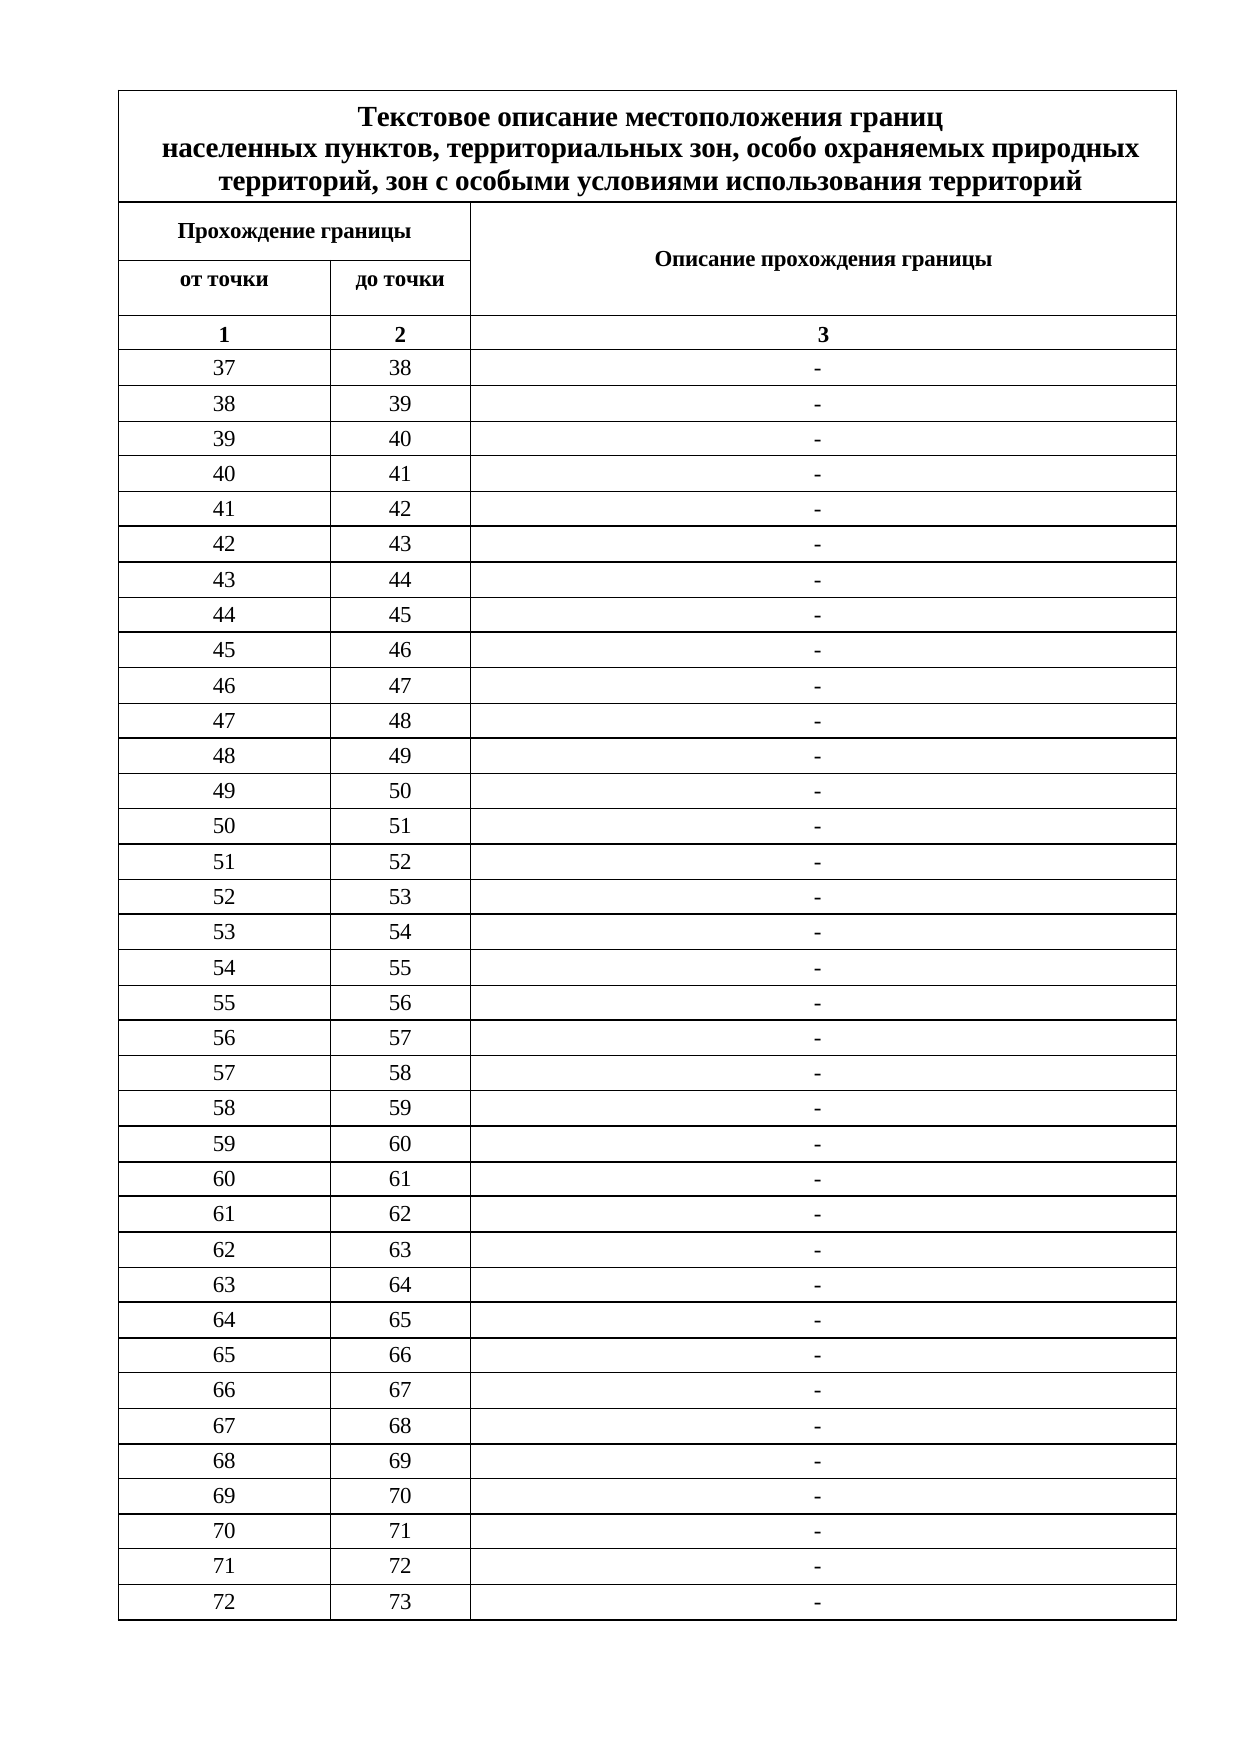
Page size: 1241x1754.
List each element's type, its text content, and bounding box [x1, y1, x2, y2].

table_cell [1165, 1056, 1176, 1089]
table_cell 38 [119, 386, 330, 421]
table_cell 44 [119, 598, 330, 631]
table_cell 64 [119, 1303, 330, 1337]
table_cell 38 [331, 350, 470, 385]
table_cell [1165, 1127, 1176, 1161]
table_cell [1165, 774, 1176, 807]
table_cell [1165, 1445, 1176, 1477]
table_cell - [471, 527, 1164, 561]
table_cell [1165, 1021, 1176, 1055]
table_cell 53 [119, 915, 330, 949]
table_cell [1165, 986, 1176, 1019]
table_cell 45 [331, 598, 470, 631]
table_cell 71 [119, 1549, 330, 1583]
table_cell 66 [119, 1373, 330, 1407]
table_cell 62 [331, 1197, 470, 1231]
table_cell 57 [119, 1056, 330, 1089]
table_cell - [471, 1233, 1164, 1267]
table_cell [1165, 1303, 1176, 1337]
table_cell [471, 316, 1176, 321]
table_cell 57 [331, 1021, 470, 1055]
table_cell 72 [119, 1585, 330, 1619]
table_cell 54 [119, 950, 330, 985]
table_cell до точки [331, 261, 470, 297]
table_cell 54 [331, 915, 470, 949]
table_cell [1165, 1197, 1176, 1231]
table_cell 67 [119, 1409, 330, 1443]
table_cell 65 [331, 1303, 470, 1337]
table_cell - [471, 1056, 1164, 1089]
table_cell 58 [119, 1091, 330, 1125]
table_cell 41 [331, 456, 470, 491]
table_cell - [471, 386, 1164, 421]
table_cell - [471, 1163, 1164, 1195]
table_cell Прохождение границы [119, 203, 470, 260]
table_cell 47 [119, 704, 330, 737]
table_cell 50 [331, 774, 470, 807]
table_cell - [471, 774, 1164, 807]
table_cell - [471, 1127, 1164, 1161]
table_cell [1165, 386, 1176, 421]
table_cell - [471, 1585, 1164, 1619]
table_cell 42 [119, 527, 330, 561]
table_cell 56 [119, 1021, 330, 1055]
table_cell 51 [119, 845, 330, 879]
table_cell [119, 297, 330, 315]
table_cell - [471, 563, 1164, 597]
table_cell - [471, 1549, 1164, 1583]
table_cell 73 [331, 1585, 470, 1619]
table_cell [1165, 492, 1176, 525]
table_cell - [471, 456, 1164, 491]
table_cell [1165, 1515, 1176, 1548]
table_cell 56 [331, 986, 470, 1019]
table_header [119, 91, 1176, 96]
table_cell 69 [331, 1445, 470, 1477]
table_cell [1165, 1479, 1176, 1513]
table_cell 44 [331, 563, 470, 597]
table_cell [1165, 704, 1176, 737]
table_cell 47 [331, 668, 470, 703]
table_cell 70 [119, 1515, 330, 1548]
table_cell 61 [119, 1197, 330, 1231]
table_cell 58 [331, 1056, 470, 1089]
table_cell 59 [119, 1127, 330, 1161]
table_cell 68 [119, 1445, 330, 1477]
table_cell [119, 96, 136, 201]
table_cell 43 [331, 527, 470, 561]
table_cell [1165, 598, 1176, 631]
table_cell 45 [119, 633, 330, 667]
table_cell 71 [331, 1515, 470, 1548]
table_cell 55 [119, 986, 330, 1019]
table_cell 40 [331, 422, 470, 455]
table_cell 59 [331, 1091, 470, 1125]
table_cell 46 [119, 668, 330, 703]
table_cell 40 [119, 456, 330, 491]
table_cell - [471, 809, 1164, 843]
table_cell - [471, 1021, 1164, 1055]
table_cell - [471, 986, 1164, 1019]
table_cell - [471, 1268, 1164, 1301]
table_cell - [471, 704, 1164, 737]
table_cell - [471, 1303, 1164, 1337]
table_cell 3 [476, 321, 1170, 349]
table_cell - [471, 1479, 1164, 1513]
table_cell [1165, 1339, 1176, 1372]
table_cell [1165, 1549, 1176, 1583]
table_cell 42 [331, 492, 470, 525]
table_cell [1165, 96, 1176, 201]
table_cell [1165, 739, 1176, 773]
table_cell 46 [331, 633, 470, 667]
table_cell [1165, 1268, 1176, 1301]
table_cell 39 [331, 386, 470, 421]
table_cell [1165, 668, 1176, 703]
table_cell Описание прохождения границы [471, 203, 1176, 315]
table_cell 64 [331, 1268, 470, 1301]
table_cell 49 [119, 774, 330, 807]
table_cell [1165, 915, 1176, 949]
table_cell - [471, 1409, 1164, 1443]
table_cell Текстовое описание местоположения границ населенных пунктов, территориальных зон, особо охраняемых природных территорий, зон с особыми условиями использования территорий [136, 96, 1164, 201]
table_cell - [471, 1339, 1164, 1372]
table_cell [331, 297, 470, 315]
table_cell [331, 316, 470, 321]
table_cell - [471, 845, 1164, 879]
table_cell 68 [331, 1409, 470, 1443]
table_cell 65 [119, 1339, 330, 1372]
table_cell 66 [331, 1339, 470, 1372]
table_cell - [471, 1445, 1164, 1477]
table_cell 1 [119, 321, 330, 349]
table_cell [1165, 880, 1176, 913]
table_cell - [471, 915, 1164, 949]
table_cell [119, 316, 330, 321]
table_cell 60 [331, 1127, 470, 1161]
table_cell 41 [119, 492, 330, 525]
table_cell - [471, 350, 1164, 385]
table_cell - [471, 1091, 1164, 1125]
table_cell - [471, 739, 1164, 773]
table_cell 39 [119, 422, 330, 455]
table_cell [471, 321, 476, 349]
table_cell 48 [119, 739, 330, 773]
table_cell - [471, 668, 1164, 703]
table_cell [1165, 809, 1176, 843]
table_cell 43 [119, 563, 330, 597]
table_cell [1165, 633, 1176, 667]
table_cell [1165, 1373, 1176, 1407]
table_cell - [471, 598, 1164, 631]
table_cell 52 [331, 845, 470, 879]
table_cell 67 [331, 1373, 470, 1407]
table_cell 48 [331, 704, 470, 737]
table_cell 60 [119, 1163, 330, 1195]
table_cell - [471, 492, 1164, 525]
table_cell [1165, 527, 1176, 561]
table_cell [1165, 563, 1176, 597]
table_cell [1165, 845, 1176, 879]
table_cell 70 [331, 1479, 470, 1513]
table_cell - [471, 1373, 1164, 1407]
table_cell [1165, 950, 1176, 985]
table_cell 2 [331, 321, 470, 349]
table_cell [1165, 1585, 1176, 1619]
table_cell [1165, 456, 1176, 491]
table_cell 52 [119, 880, 330, 913]
table_cell 62 [119, 1233, 330, 1267]
table_cell [1165, 1409, 1176, 1443]
table_cell 63 [119, 1268, 330, 1301]
table_cell 50 [119, 809, 330, 843]
table_cell 51 [331, 809, 470, 843]
table_cell - [471, 950, 1164, 985]
table_cell - [471, 880, 1164, 913]
table_cell 49 [331, 739, 470, 773]
table_cell от точки [119, 261, 330, 297]
table_cell 37 [119, 350, 330, 385]
table_cell [1165, 1233, 1176, 1267]
table_cell 61 [331, 1163, 470, 1195]
table_cell [1165, 1163, 1176, 1195]
table_cell - [471, 1197, 1164, 1231]
table_cell 69 [119, 1479, 330, 1513]
table_cell - [471, 422, 1164, 455]
table_cell 72 [331, 1549, 470, 1583]
table_cell - [471, 633, 1164, 667]
table_cell [1165, 1091, 1176, 1125]
table_cell 53 [331, 880, 470, 913]
table_cell 63 [331, 1233, 470, 1267]
table_cell 55 [331, 950, 470, 985]
table_cell [1165, 422, 1176, 455]
table_cell - [471, 1515, 1164, 1548]
table_cell [1165, 350, 1176, 385]
table_cell [1170, 321, 1176, 349]
